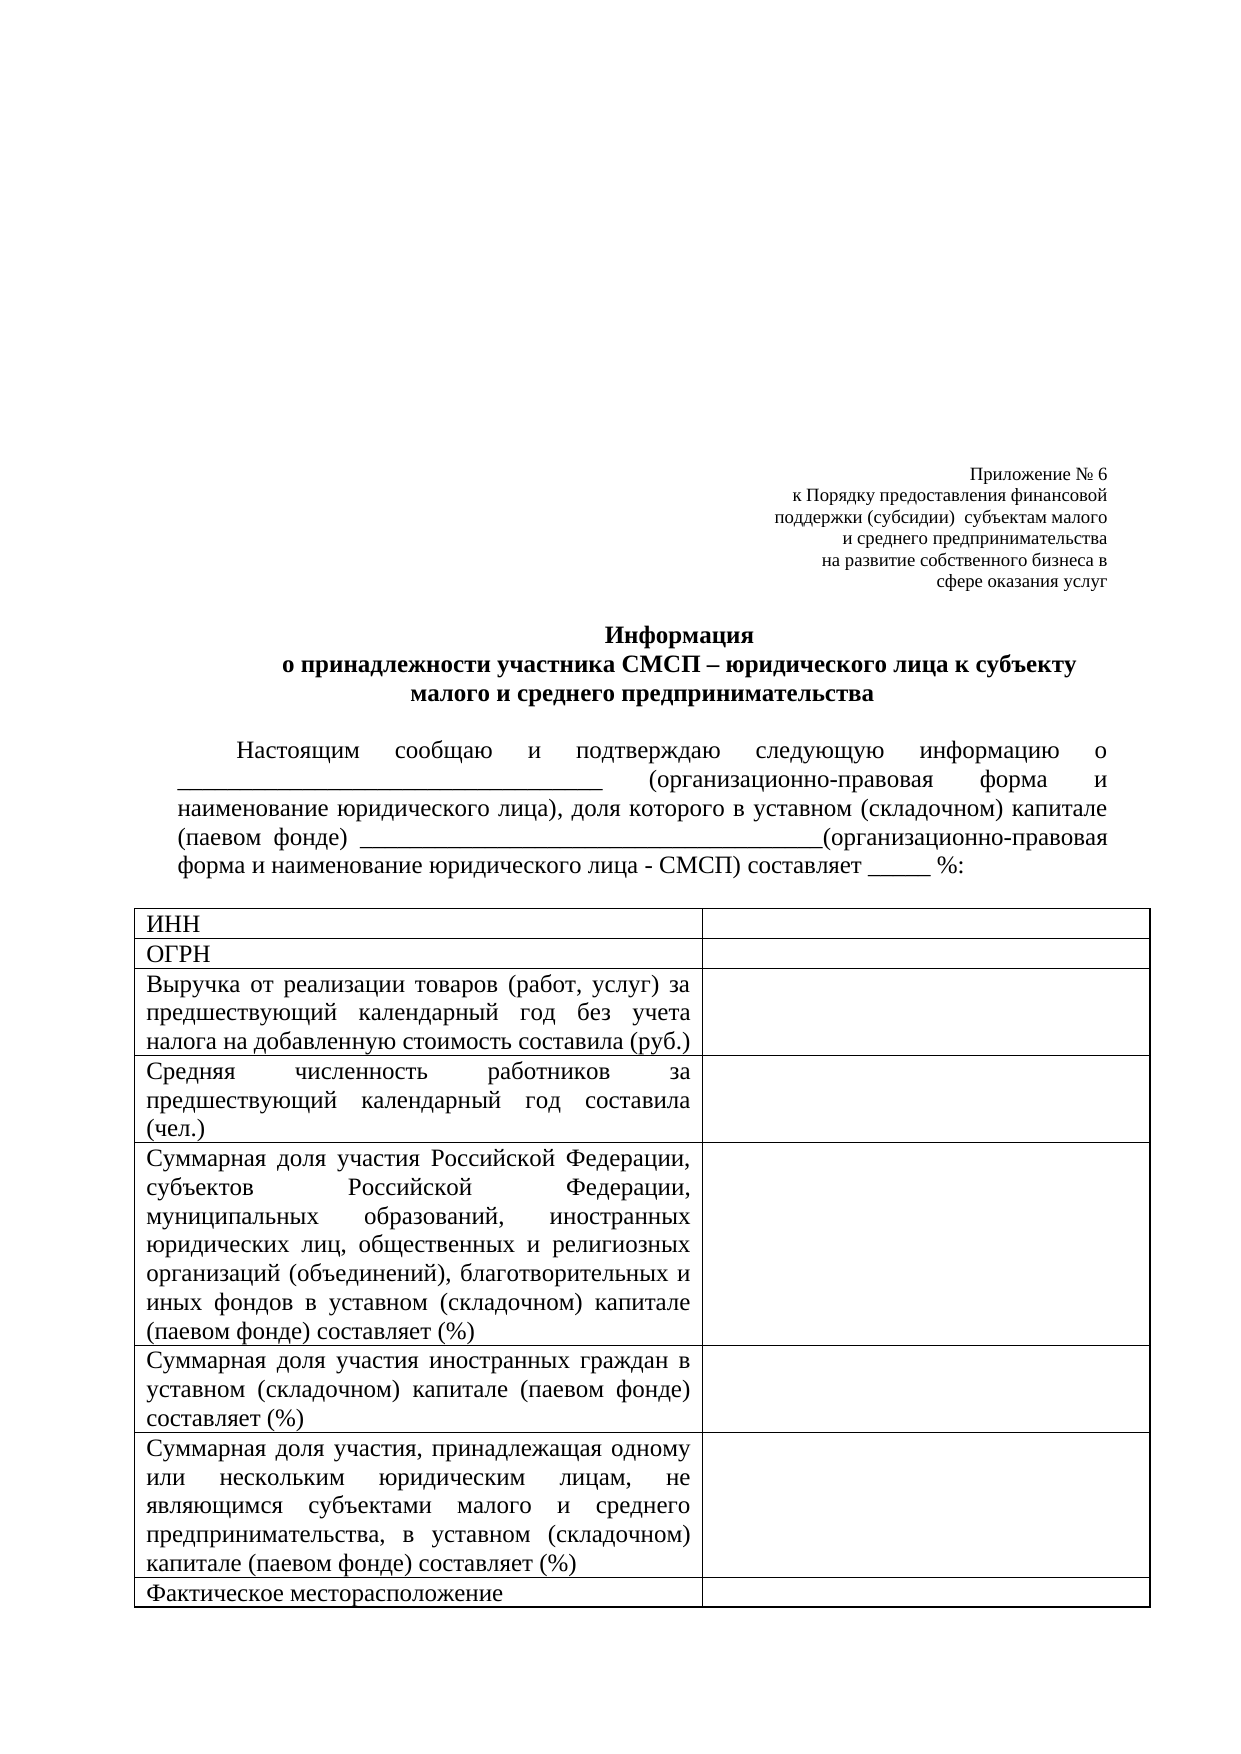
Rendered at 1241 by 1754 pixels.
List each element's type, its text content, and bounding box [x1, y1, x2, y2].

table_cell Суммарная доля участия, принадлежащая одному или нескольким юридическим лицам, не являющимся субъектами малого и среднего предпринимательства, в уставном (складочном) капитале (паевом фонде) составляет (%) [135, 1433, 702, 1577]
text к Порядку предоставления финансовой поддержки (субсидии) субъектам малого и среднего предпринимательства [768, 484, 1107, 549]
text Настоящим сообщаю и подтверждаю следующую информацию о __________________________________ (организационно-правовая форма и наименование юридического лица), доля которого в уставном (складочном) капитале (паевом фонде) _____________________________________(организационно-правовая форма и наименование юридического лица - СМСП) составляет _____ %: [177, 736, 1107, 879]
table_cell [703, 1056, 1149, 1142]
text Информация [177, 621, 1107, 649]
table_cell [703, 1143, 1149, 1344]
table_cell [703, 1346, 1149, 1432]
table_header ИНН [135, 909, 702, 938]
table_cell [703, 969, 1149, 1055]
table_cell Выручка от реализации товаров (работ, услуг) за предшествующий календарный год без учета налога на добавленную стоимость составила (руб.) [135, 969, 702, 1055]
text Приложение № 6 [812, 462, 1107, 484]
table_cell Средняя численность работников за предшествующий календарный год составила (чел.) [135, 1056, 702, 1142]
table_cell Фактическое месторасположение [135, 1578, 702, 1606]
table_header [703, 909, 1149, 938]
table_cell Суммарная доля участия Российской Федерации, субъектов Российской Федерации, муниципальных образований, иностранных юридических лиц, общественных и религиозных организаций (объединений), благотворительных и иных фондов в уставном (складочном) капитале (паевом фонде) составляет (%) [135, 1143, 702, 1344]
table_cell [703, 939, 1149, 968]
text о принадлежности участника СМСП – юридического лица к субъекту малого и среднего предпринимательства [177, 649, 1107, 707]
table_cell [703, 1578, 1149, 1606]
text на развитие собственного бизнеса в сфере оказания услуг [812, 549, 1107, 592]
table_cell Суммарная доля участия иностранных граждан в уставном (складочном) капитале (паевом фонде) составляет (%) [135, 1346, 702, 1432]
table_cell [703, 1433, 1149, 1577]
table_cell ОГРН [135, 939, 702, 968]
